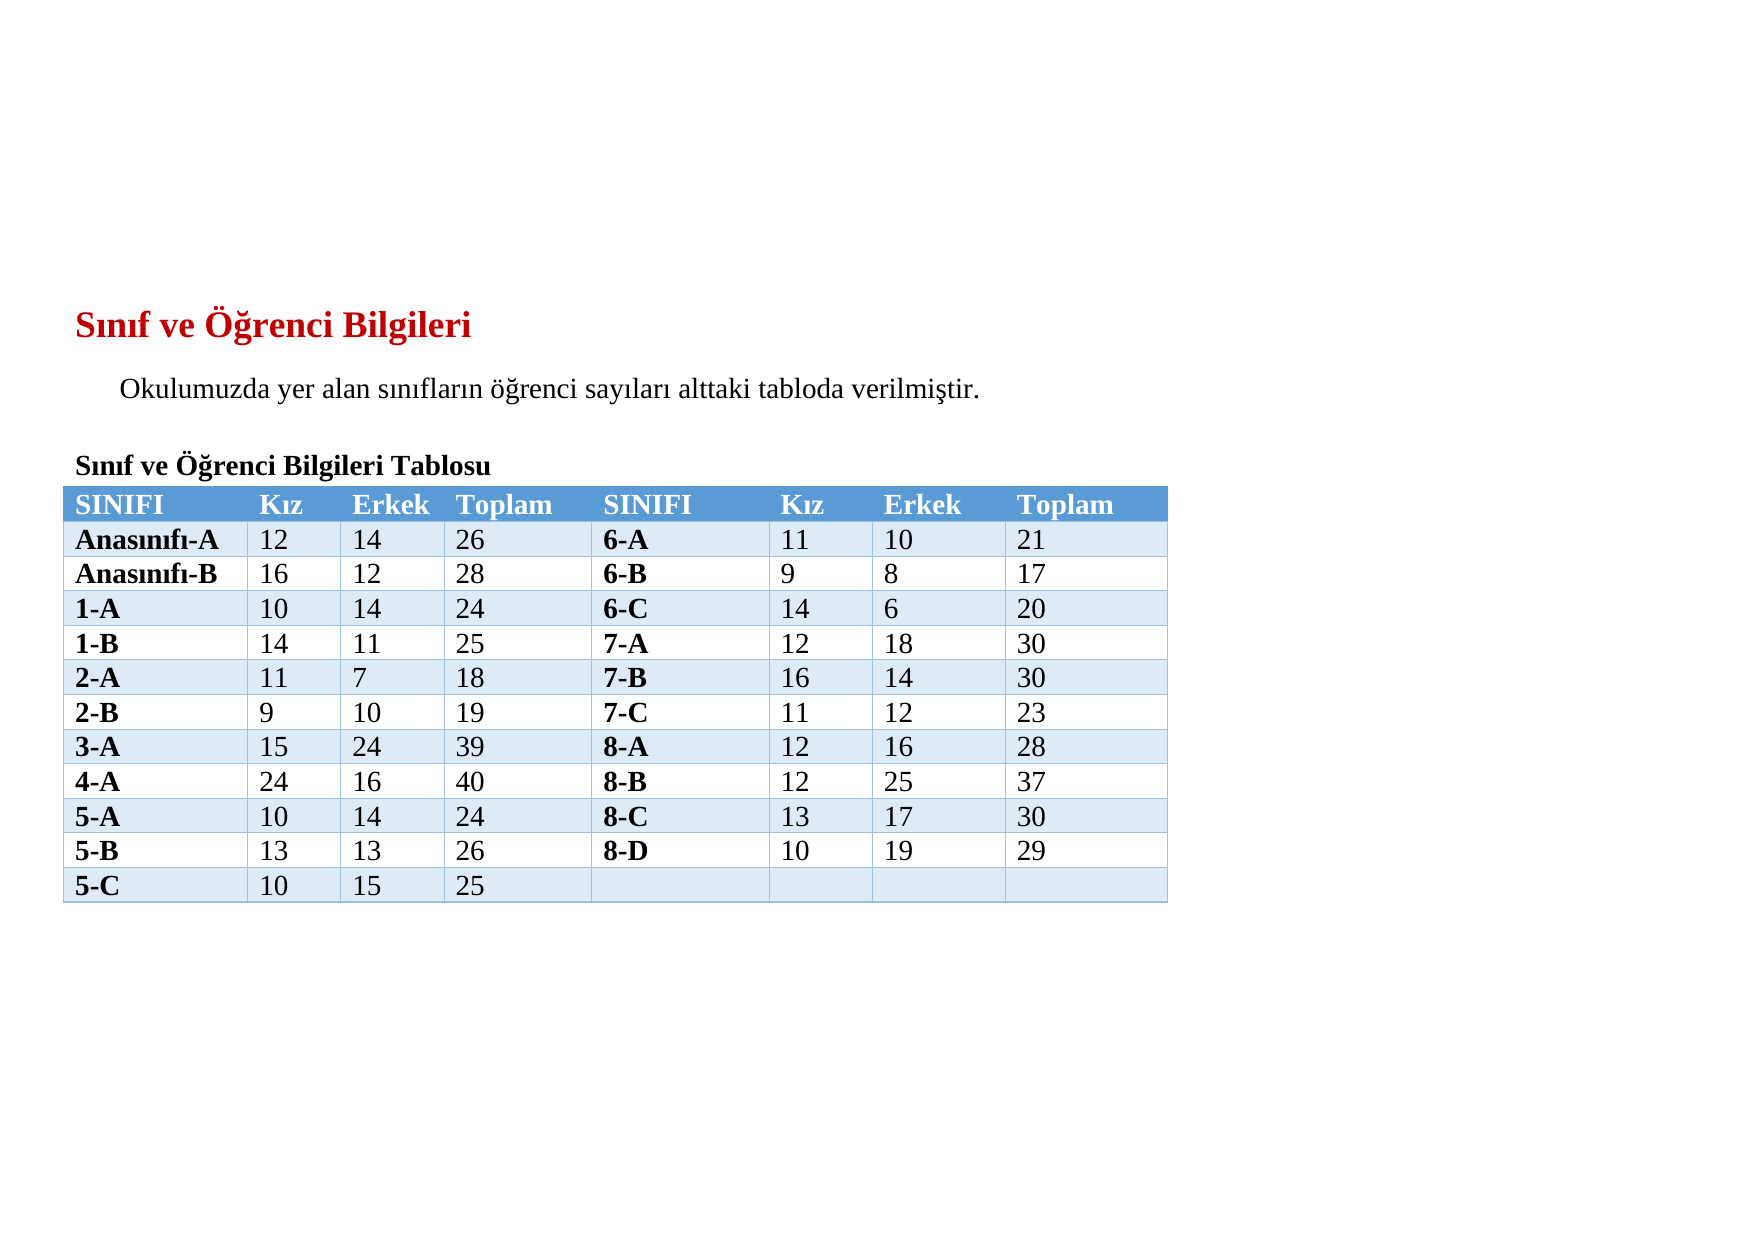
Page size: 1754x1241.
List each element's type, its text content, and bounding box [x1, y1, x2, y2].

table_cell 14 [248, 626, 340, 659]
table_cell 18 [873, 626, 1005, 659]
table_cell 29 [1006, 833, 1167, 867]
table_cell 40 [445, 764, 591, 798]
table_cell 7-B [592, 660, 769, 694]
table_cell 14 [341, 799, 444, 832]
table_cell 15 [248, 730, 340, 763]
table_cell 7-C [592, 695, 769, 728]
table_cell 6-C [592, 591, 769, 625]
table_cell 15 [341, 868, 444, 901]
table_header Toplam [445, 488, 591, 521]
table_cell 12 [248, 522, 340, 556]
table_cell [873, 868, 1005, 901]
table_cell 10 [248, 591, 340, 625]
text Okulumuzda yer alan sınıfların öğrenci sayıları alttaki tabloda verilmiştir. [75, 371, 1679, 404]
table_header SINIFI [592, 488, 769, 521]
table_cell 5-C [64, 868, 247, 901]
table_cell 25 [445, 626, 591, 659]
table_cell 18 [445, 660, 591, 694]
table_cell 8-D [592, 833, 769, 867]
table_cell 8-B [592, 764, 769, 798]
table_cell 25 [445, 868, 591, 901]
table_cell 4-A [64, 764, 247, 798]
table_cell 11 [770, 522, 872, 556]
table_cell Anasınıfı-A [64, 522, 247, 556]
table_cell 26 [445, 833, 591, 867]
table_cell 24 [445, 591, 591, 625]
table_cell 1-B [64, 626, 247, 659]
table_cell [770, 868, 872, 901]
table_header Kız [248, 488, 340, 521]
table_cell 10 [341, 695, 444, 728]
table_cell 23 [1006, 695, 1167, 728]
table_cell 14 [770, 591, 872, 625]
table_cell 11 [248, 660, 340, 694]
table_header Erkek [873, 488, 1005, 521]
table_cell 16 [873, 730, 1005, 763]
table_cell [592, 868, 769, 901]
table_cell 30 [1006, 799, 1167, 832]
table_cell 12 [770, 764, 872, 798]
table_cell 10 [873, 522, 1005, 556]
table_cell 13 [341, 833, 444, 867]
table_cell 8 [873, 557, 1005, 590]
table_cell 9 [770, 557, 872, 590]
table_cell 12 [873, 695, 1005, 728]
table_cell 2-A [64, 660, 247, 694]
table_cell 25 [873, 764, 1005, 798]
table_cell 8-C [592, 799, 769, 832]
table_cell 28 [1006, 730, 1167, 763]
table_cell 6-A [592, 522, 769, 556]
table_cell 2-B [64, 695, 247, 728]
subtitle Sınıf ve Öğrenci Bilgileri [75, 303, 1679, 346]
table_cell 11 [341, 626, 444, 659]
table_cell 24 [445, 799, 591, 832]
table_cell 37 [1006, 764, 1167, 798]
table_cell 11 [770, 695, 872, 728]
table_cell 24 [248, 764, 340, 798]
table_cell 8-A [592, 730, 769, 763]
table_header SINIFI [64, 488, 247, 521]
table_cell 1-A [64, 591, 247, 625]
table_cell 12 [770, 730, 872, 763]
table_cell 10 [248, 799, 340, 832]
text Sınıf ve Öğrenci Bilgileri Tablosu [75, 448, 1679, 481]
table_cell 26 [445, 522, 591, 556]
table_cell 17 [873, 799, 1005, 832]
table_cell 16 [341, 764, 444, 798]
table_cell 28 [445, 557, 591, 590]
table_cell Anasınıfı-B [64, 557, 247, 590]
table_header Erkek [341, 488, 444, 521]
table_cell 14 [341, 522, 444, 556]
table_cell 24 [341, 730, 444, 763]
table_header Toplam [1006, 488, 1167, 521]
table_cell 5-A [64, 799, 247, 832]
table_cell 16 [770, 660, 872, 694]
table_cell 6 [873, 591, 1005, 625]
table_cell 19 [445, 695, 591, 728]
table_cell 39 [445, 730, 591, 763]
table_cell 16 [248, 557, 340, 590]
table_cell 21 [1006, 522, 1167, 556]
table_cell 7 [341, 660, 444, 694]
table_cell 30 [1006, 660, 1167, 694]
table_cell 12 [770, 626, 872, 659]
table_cell 17 [1006, 557, 1167, 590]
table_cell 13 [770, 799, 872, 832]
table_header Kız [770, 488, 872, 521]
table_cell 5-B [64, 833, 247, 867]
table_cell 3-A [64, 730, 247, 763]
table_cell 9 [248, 695, 340, 728]
table_cell 14 [873, 660, 1005, 694]
table_cell 13 [248, 833, 340, 867]
table_cell 12 [341, 557, 444, 590]
table_cell 6-B [592, 557, 769, 590]
table_cell 10 [248, 868, 340, 901]
table_cell 14 [341, 591, 444, 625]
table_cell 30 [1006, 626, 1167, 659]
table_cell [1006, 868, 1167, 901]
table_cell 10 [770, 833, 872, 867]
table_cell 20 [1006, 591, 1167, 625]
table_cell 19 [873, 833, 1005, 867]
table_cell 7-A [592, 626, 769, 659]
